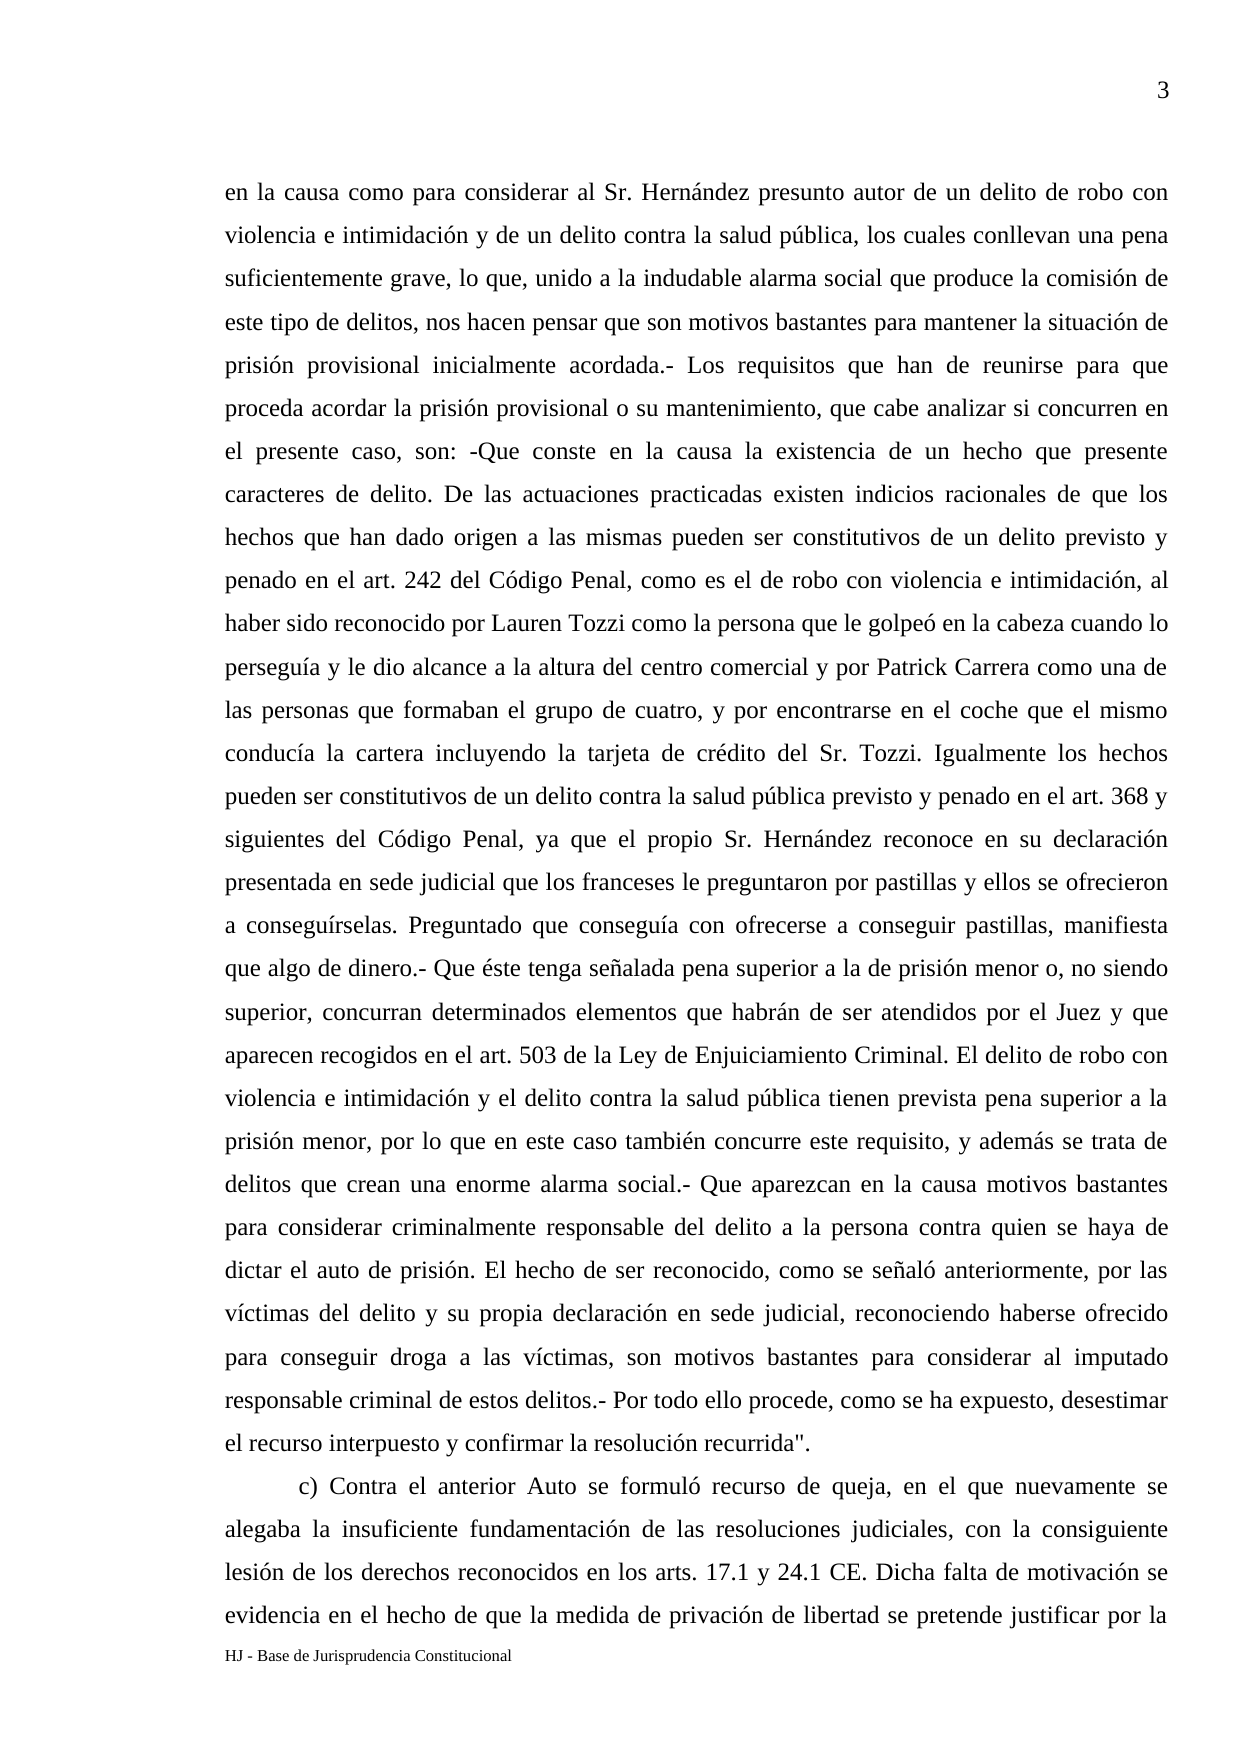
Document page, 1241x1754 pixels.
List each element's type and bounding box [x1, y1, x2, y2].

text [224, 1471, 1169, 1629]
text [224, 177, 1169, 1457]
